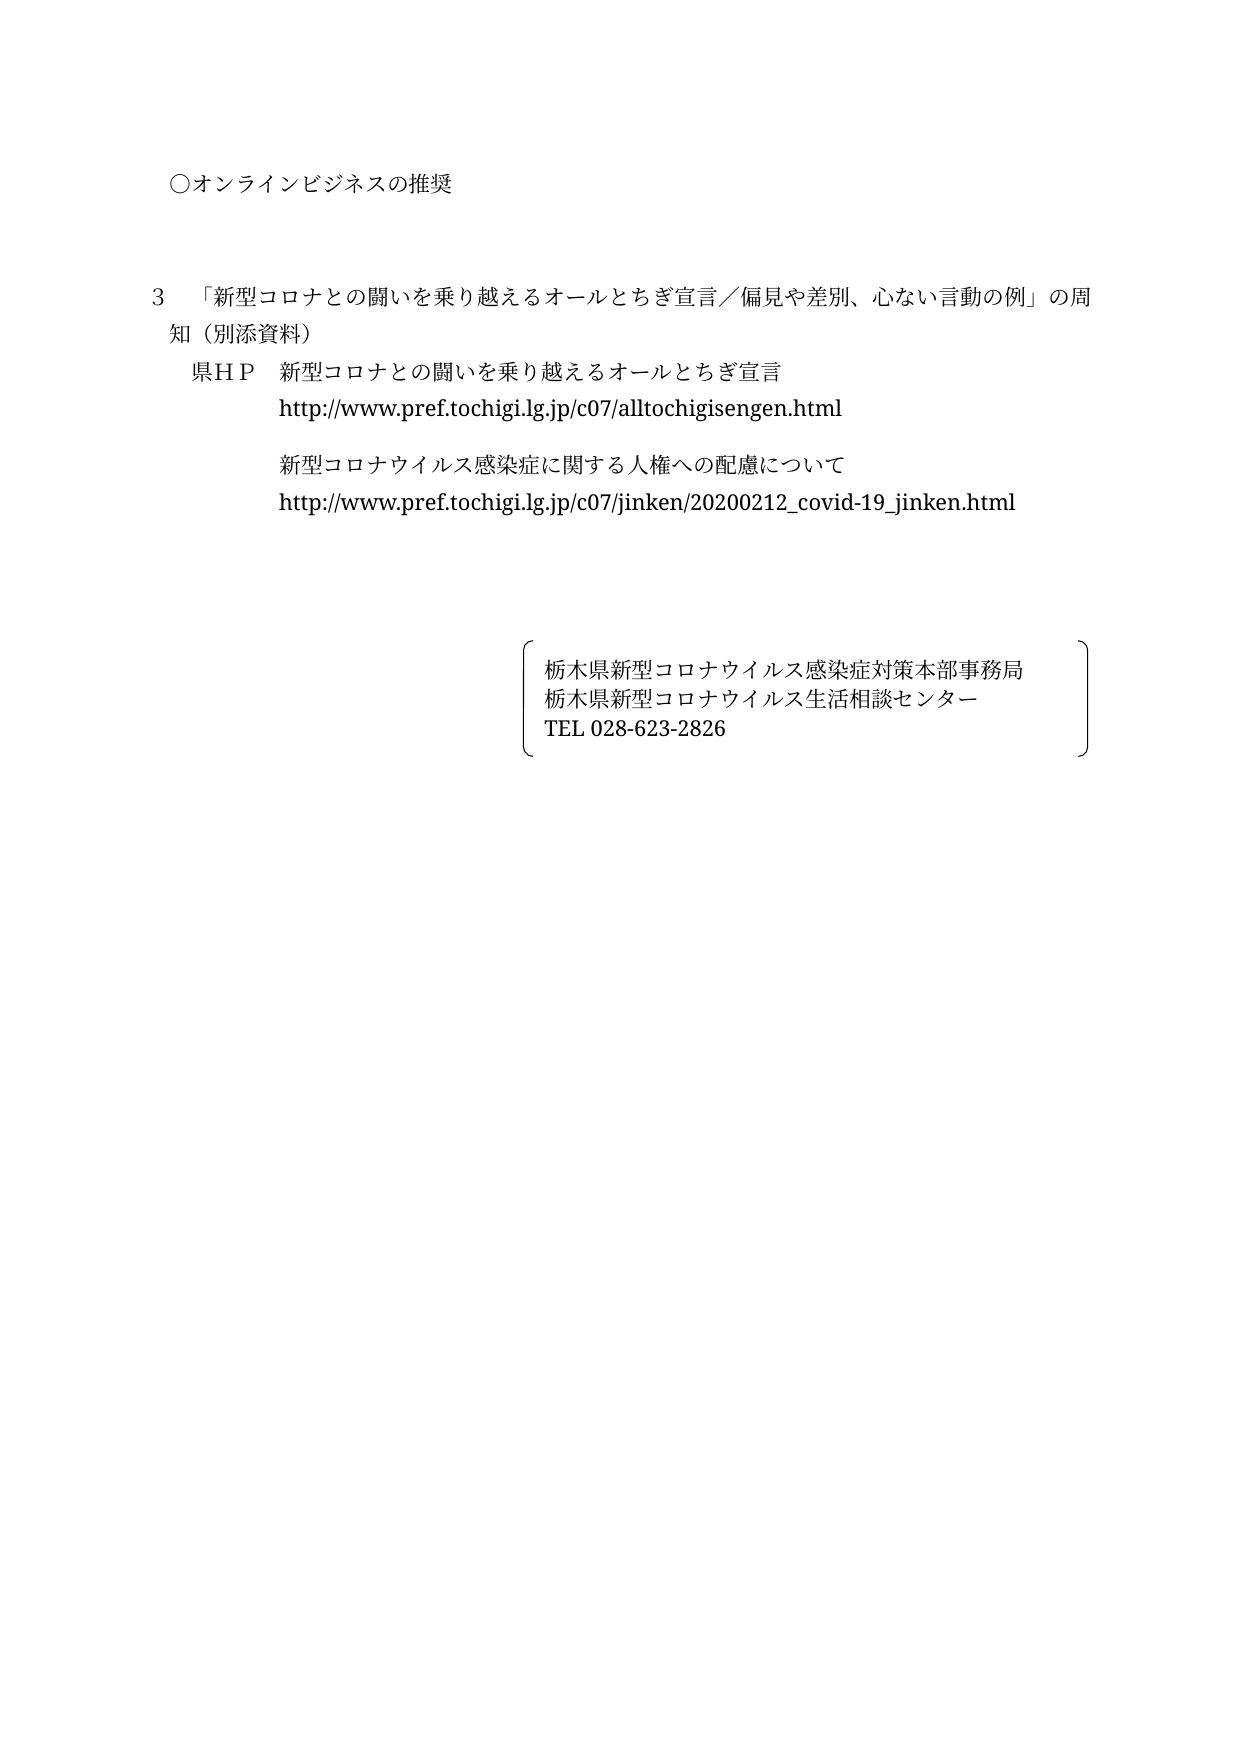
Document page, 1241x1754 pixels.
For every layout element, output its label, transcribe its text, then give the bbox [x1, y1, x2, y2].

text ３ 「新型コロナとの闘いを乗り越えるオールとちぎ宣言／偏見や差別、心ない言動の例」の周知（別添資料） [148, 277, 1092, 352]
text 県ＨＰ 新型コロナとの闘いを乗り越えるオールとちぎ宣言 [148, 352, 1092, 389]
text ○オンラインビジネスの推奨 [148, 164, 1092, 202]
text http://www.pref.tochigi.lg.jp/c07/jinken/20200212_covid-19_jinken.html [148, 483, 1092, 521]
text 新型コロナウイルス感染症に関する人権への配慮について [148, 446, 1092, 483]
text http://www.pref.tochigi.lg.jp/c07/alltochigisengen.html [148, 389, 1092, 427]
